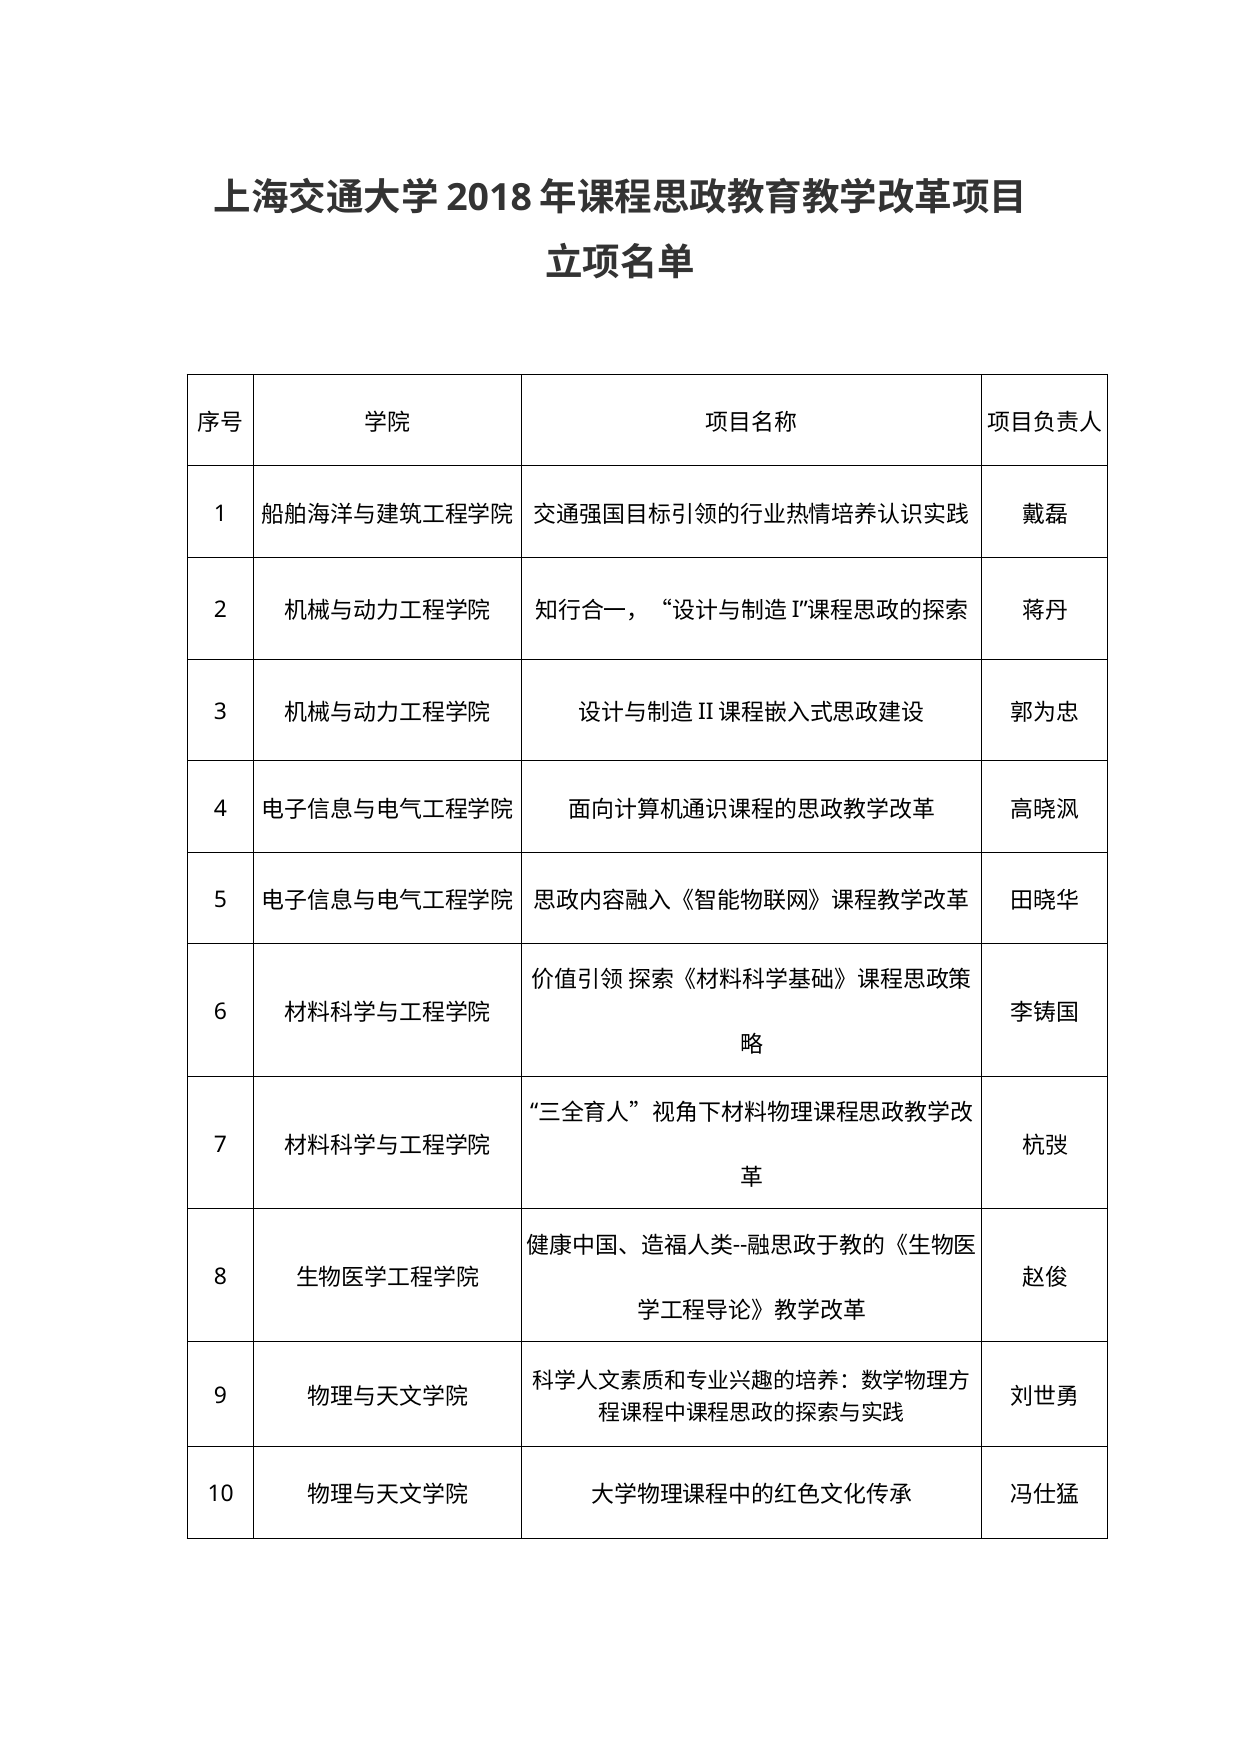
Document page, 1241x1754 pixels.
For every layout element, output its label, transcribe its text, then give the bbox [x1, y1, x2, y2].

table_cell 9 [188, 1342, 253, 1446]
table_cell 6 [188, 944, 253, 1076]
table_cell 田晓华 [982, 853, 1107, 943]
table_cell 4 [188, 761, 253, 852]
table_cell 机械与动力工程学院 [254, 558, 521, 658]
table_cell “三全育人”视角下材料物理课程思政教学改革 [522, 1077, 981, 1208]
text 立项名单 [187, 227, 1053, 292]
table_cell 健康中国、造福人类--融思政于教的《生物医学工程导论》教学改革 [522, 1209, 981, 1341]
table_cell 电子信息与电气工程学院 [254, 853, 521, 943]
table_cell 冯仕猛 [982, 1447, 1107, 1537]
table_cell 高晓沨 [982, 761, 1107, 852]
table_header 项目名称 [522, 375, 981, 465]
table_cell 3 [188, 660, 253, 760]
table_cell 李铸国 [982, 944, 1107, 1076]
table_cell 赵俊 [982, 1209, 1107, 1341]
table_cell 科学人文素质和专业兴趣的培养：数学物理方程课程中课程思政的探索与实践 [522, 1342, 981, 1446]
table_cell 交通强国目标引领的行业热情培养认识实践 [522, 466, 981, 557]
table_header 学院 [254, 375, 521, 465]
table_cell 5 [188, 853, 253, 943]
table_cell 知行合一，“设计与制造I”课程思政的探索 [522, 558, 981, 658]
table_header 项目负责人 [982, 375, 1107, 465]
table_cell 杭弢 [982, 1077, 1107, 1208]
text 上海交通大学2018年课程思政教育教学改革项目 [187, 162, 1053, 227]
table_cell 10 [188, 1447, 253, 1537]
table_cell 8 [188, 1209, 253, 1341]
table_header 序号 [188, 375, 253, 465]
table_cell 材料科学与工程学院 [254, 944, 521, 1076]
table_cell 思政内容融入《智能物联网》课程教学改革 [522, 853, 981, 943]
table_cell 机械与动力工程学院 [254, 660, 521, 760]
table_cell 价值引领 探索《材料科学基础》课程思政策略 [522, 944, 981, 1076]
table_cell 物理与天文学院 [254, 1342, 521, 1446]
table_cell 蒋丹 [982, 558, 1107, 658]
table_cell 大学物理课程中的红色文化传承 [522, 1447, 981, 1537]
table_cell 设计与制造II课程嵌入式思政建设 [522, 660, 981, 760]
table_cell 面向计算机通识课程的思政教学改革 [522, 761, 981, 852]
table_cell 材料科学与工程学院 [254, 1077, 521, 1208]
table_cell 郭为忠 [982, 660, 1107, 760]
table_cell 船舶海洋与建筑工程学院 [254, 466, 521, 557]
table_cell 7 [188, 1077, 253, 1208]
table_cell 1 [188, 466, 253, 557]
table_cell 戴磊 [982, 466, 1107, 557]
table_cell 刘世勇 [982, 1342, 1107, 1446]
table_cell 生物医学工程学院 [254, 1209, 521, 1341]
table_cell 电子信息与电气工程学院 [254, 761, 521, 852]
table_cell 物理与天文学院 [254, 1447, 521, 1537]
table_cell 2 [188, 558, 253, 658]
